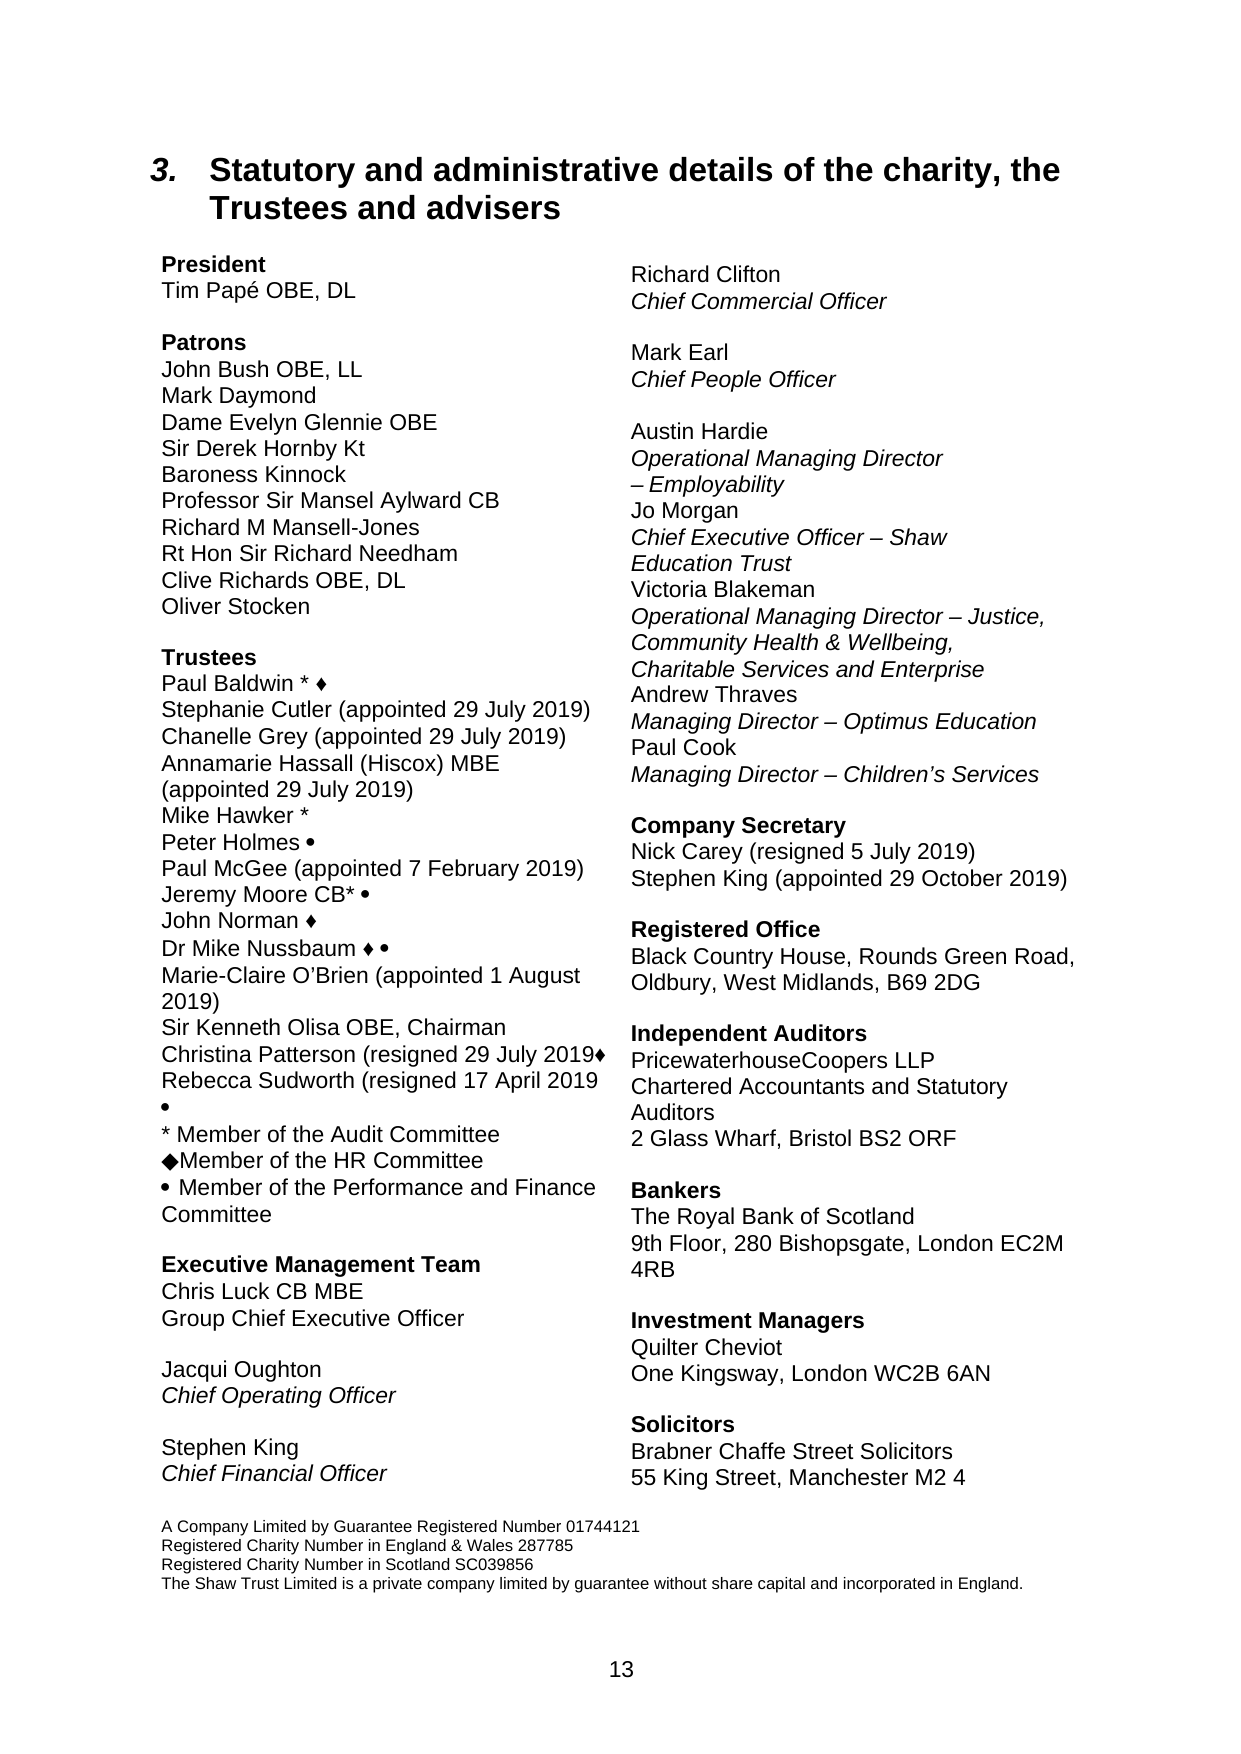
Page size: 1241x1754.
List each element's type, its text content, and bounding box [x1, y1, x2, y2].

text Andrew Thraves [631, 682, 1240, 708]
text The Royal Bank of Scotland [631, 1203, 1240, 1230]
text Bankers [631, 1177, 1240, 1203]
text A Company Limited by Guarantee Registered Number 01744121 Registered Charity Number in England & Wales 287785 Registered Charity Number in Scotland SC039856 [161, 1517, 642, 1574]
text Nick Carey (resigned 5 July 2019) [631, 838, 1240, 865]
text Chanelle Grey (appointed 29 July 2019) Annamarie Hassall (Hiscox) MBE (appointed 29 July 2019) [161, 723, 568, 802]
text Stephen King [161, 1433, 606, 1460]
text Tim Papé OBE, DL [161, 278, 606, 304]
text Managing Director – Children’s Services [631, 761, 1240, 787]
list Member of the HR Committee [161, 1148, 606, 1174]
text Chief Commercial Officer [631, 288, 1240, 314]
text Mike Hawker * Peter Holmes  [161, 802, 319, 855]
text Dr Mike Nussbaum ♦  [161, 933, 606, 962]
text Chief People Officer [631, 366, 1240, 392]
text Sir Kenneth Olisa OBE, Chairman [161, 1014, 606, 1041]
text Operational Managing Director – Employability [631, 445, 963, 497]
text Chief Financial Officer [161, 1460, 606, 1486]
text Trustees [161, 644, 606, 671]
text Stephen King (appointed 29 October 2019) [631, 865, 1240, 891]
text Quilter Cheviot [631, 1334, 1240, 1360]
text Managing Director – Optimus Education [631, 708, 1240, 734]
text Dame Evelyn Glennie OBE Sir Derek Hornby Kt Baroness Kinnock [161, 408, 439, 487]
text Investment Managers [631, 1308, 1240, 1334]
text Solicitors [631, 1412, 1240, 1438]
text Registered Office [631, 916, 1240, 943]
text The Shaw Trust Limited is a private company limited by guarantee without share capital and incorporated in England. [161, 1574, 1240, 1593]
text Paul Cook [631, 734, 1240, 761]
text  [161, 1093, 606, 1121]
text One Kingsway, London WC2B 6AN [631, 1360, 1240, 1387]
text Black Country House, Rounds Green Road, Oldbury, West Midlands, B69 2DG [631, 943, 1077, 995]
text Rt Hon Sir Richard Needham Clive Richards OBE, DL Oliver Stocken [161, 540, 460, 619]
text John Norman ♦ [161, 908, 606, 933]
text Christina Patterson (resigned 29 July 2019♦ Rebecca Sudworth (resigned 17 April 2019 [161, 1041, 608, 1093]
text Brabner Chaffe Street Solicitors 55 King Street, Manchester M2 4 [631, 1438, 968, 1491]
text Jacqui Oughton [161, 1356, 606, 1382]
list Member of the Performance and Finance Committee [161, 1174, 596, 1227]
subtitle Statutory and administrative details of the charity, the Trustees and advisers [150, 150, 1061, 227]
text 9th Floor, 280 Bishopsgate, London EC2M 4RB [631, 1230, 1066, 1282]
text Jo Morgan [631, 497, 1240, 524]
text Chief Executive Officer – Shaw Education Trust [631, 524, 1057, 576]
text Austin Hardie [631, 418, 1240, 445]
text Independent Auditors PricewaterhouseCoopers LLP Chartered Accountants and Statutory Auditors [631, 1020, 1010, 1126]
text John Bush OBE, LL Mark Daymond [161, 356, 364, 408]
text Operational Managing Director – Justice, Community Health & Wellbeing, Charitable Services and Enterprise [631, 603, 1067, 682]
text Patrons [161, 329, 606, 356]
text Company Secretary [631, 812, 1240, 838]
text 2 Glass Wharf, Bristol BS2 ORF [631, 1126, 1240, 1152]
text Mark Earl [631, 339, 1240, 366]
text Paul McGee (appointed 7 February 2019) Jeremy Moore CB*  [161, 855, 586, 908]
text Chief Operating Officer [161, 1382, 606, 1409]
text Marie-Claire O’Brien (appointed 1 August 2019) [161, 962, 582, 1014]
text Executive Management Team [161, 1252, 606, 1278]
text Stephanie Cutler (appointed 29 July 2019) [161, 697, 606, 723]
text Chris Luck CB MBE [161, 1278, 606, 1304]
text President [161, 252, 606, 278]
text Group Chief Executive Officer [161, 1304, 606, 1331]
text Victoria Blakeman [631, 576, 1240, 603]
text * Member of the Audit Committee [161, 1121, 606, 1148]
text Professor Sir Mansel Aylward CB Richard M Mansell-Jones [161, 487, 502, 540]
text Richard Clifton [631, 261, 1240, 288]
text Paul Baldwin * ♦ [161, 671, 606, 697]
